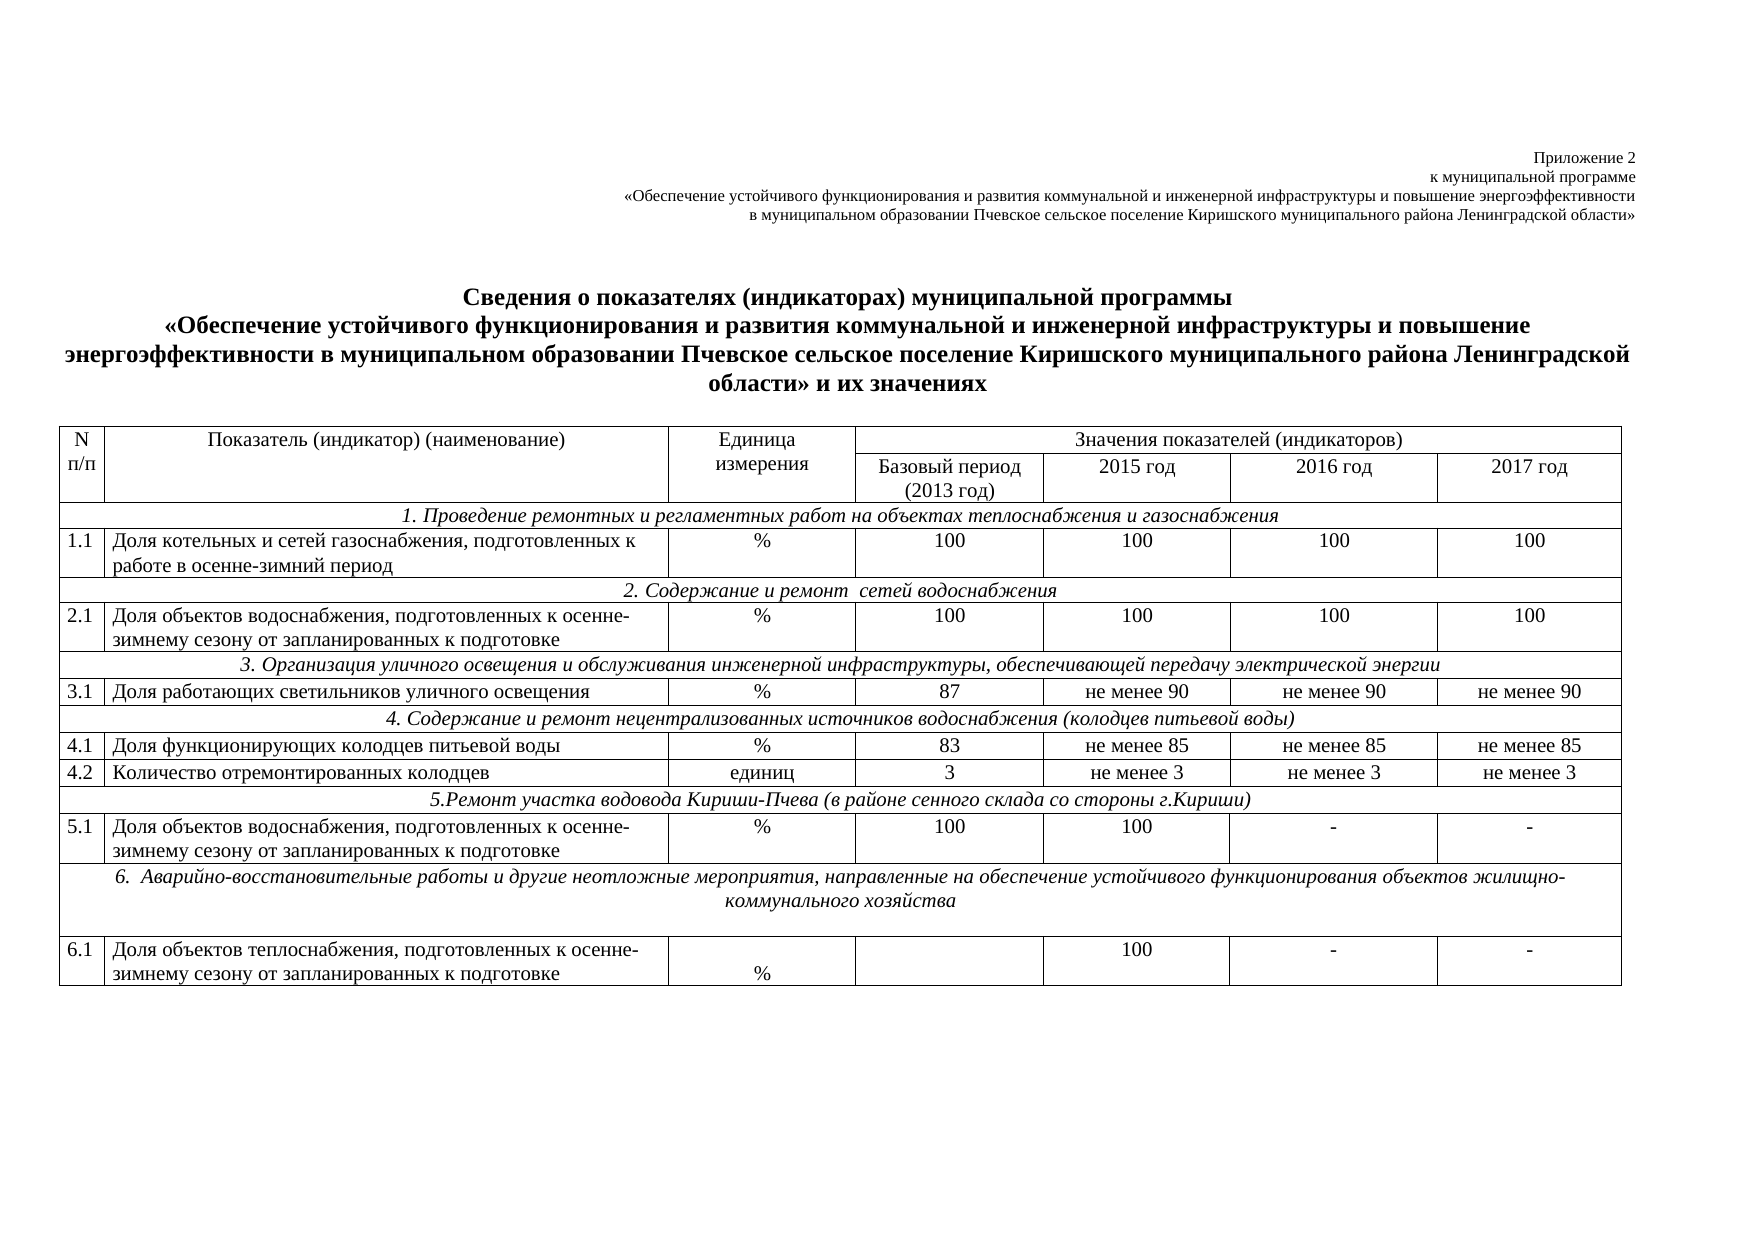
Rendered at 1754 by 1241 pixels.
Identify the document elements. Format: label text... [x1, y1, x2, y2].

table_cell 6. Аварийно-восстановительные работы и другие неотложные мероприятия, направленные на обеспечение устойчивого функционирования объектов жилищно-коммунального хозяйства [60, 864, 1621, 936]
table_cell 100 [1044, 937, 1229, 985]
table_cell не менее 90 [1438, 679, 1621, 705]
table_cell Доля работающих светильников уличного освещения [105, 679, 668, 705]
table_cell 3 [856, 760, 1043, 786]
table_cell 100 [1044, 603, 1230, 651]
table_cell 100 [856, 603, 1043, 651]
table_cell % [669, 733, 855, 759]
text «Обеспечение устойчивого функционирования и развития коммунальной и инженерной инфраструктуры и повышение энергоэффективности в муниципальном образовании Пчевское сельское поселение Киришского муниципального района Ленинградской области» и их значениях [59, 311, 1636, 397]
table_cell % [669, 679, 855, 705]
table_cell 100 [1044, 529, 1230, 577]
table_cell 1. Проведение ремонтных и регламентных работ на объектах теплоснабжения и газоснабжения [60, 503, 1621, 527]
table_cell Базовый период (2013 год) [856, 454, 1043, 502]
table_cell 5.1 [60, 814, 104, 862]
table_cell % [669, 603, 855, 651]
table_cell Доля объектов водоснабжения, подготовленных к осенне-зимнему сезону от запланированных к подготовке [105, 603, 668, 651]
text «Обеспечение устойчивого функционирования и развития коммунальной и инженерной инфраструктуры и повышение энергоэффективности [59, 186, 1636, 205]
table_cell Доля объектов теплоснабжения, подготовленных к осенне-зимнему сезону от запланированных к подготовке [105, 937, 668, 985]
text Приложение 2 [59, 148, 1636, 167]
table_cell 87 [856, 679, 1043, 705]
table_cell 83 [856, 733, 1043, 759]
table_cell 100 [1438, 603, 1621, 651]
table_cell - [1438, 937, 1621, 985]
table_cell не менее 90 [1231, 679, 1437, 705]
table_cell Количество отремонтированных колодцев [105, 760, 668, 786]
table_cell 4.2 [60, 760, 104, 786]
table_cell - [1230, 937, 1437, 985]
table_cell % [669, 814, 855, 862]
table_cell 2017 год [1438, 454, 1621, 502]
table_cell % [669, 937, 855, 985]
table_cell 100 [1438, 529, 1621, 577]
table_cell 4. Содержание и ремонт нецентрализованных источников водоснабжения (колодцев питьевой воды) [60, 706, 1621, 732]
text в муниципальном образовании Пчевское сельское поселение Киришского муниципального района Ленинградской области» [59, 205, 1636, 224]
table_cell единиц [669, 760, 855, 786]
table_cell 100 [856, 529, 1043, 577]
table_cell 100 [1231, 603, 1437, 651]
table_cell 1.1 [60, 529, 104, 577]
table_cell Доля котельных и сетей газоснабжения, подготовленных к работе в осенне-зимний период [105, 529, 668, 577]
text Сведения о показателях (индикаторах) муниципальной программы [59, 282, 1636, 311]
table_cell 5.Ремонт участка водовода Кириши-Пчева (в районе сенного склада со стороны г.Кириши) [60, 787, 1621, 813]
table_cell Доля объектов водоснабжения, подготовленных к осенне-зимнему сезону от запланированных к подготовке [105, 814, 668, 862]
table_cell 3.1 [60, 679, 104, 705]
table_cell 100 [1231, 529, 1437, 577]
table_cell не менее 90 [1044, 679, 1230, 705]
table_cell - [1438, 814, 1621, 862]
table_cell не менее 85 [1044, 733, 1230, 759]
table_cell 100 [1044, 814, 1229, 862]
table_cell не менее 3 [1044, 760, 1230, 786]
table_cell не менее 3 [1231, 760, 1437, 786]
table_cell не менее 3 [1438, 760, 1621, 786]
table_cell 2016 год [1231, 454, 1437, 502]
table_cell 6.1 [60, 937, 104, 985]
table_cell 100 [856, 814, 1043, 862]
table_cell % [669, 529, 855, 577]
table_cell [856, 937, 1043, 985]
table_cell 2.1 [60, 603, 104, 651]
table_cell 2. Содержание и ремонт сетей водоснабжения [60, 578, 1621, 602]
table_header Единица измерения [669, 427, 855, 502]
table_cell Доля функционирующих колодцев питьевой воды [105, 733, 668, 759]
table_cell не менее 85 [1231, 733, 1437, 759]
table_cell не менее 85 [1438, 733, 1621, 759]
table_cell 3. Организация уличного освещения и обслуживания инженерной инфраструктуры, обеспечивающей передачу электрической энергии [60, 652, 1621, 678]
table_header Значения показателей (индикаторов) [856, 427, 1621, 453]
table_cell - [1230, 814, 1437, 862]
table_header Показатель (индикатор) (наименование) [105, 427, 668, 502]
text к муниципальной программе [59, 167, 1636, 186]
table_header N п/п [60, 427, 104, 502]
table_cell 2015 год [1044, 454, 1230, 502]
table_cell 4.1 [60, 733, 104, 759]
